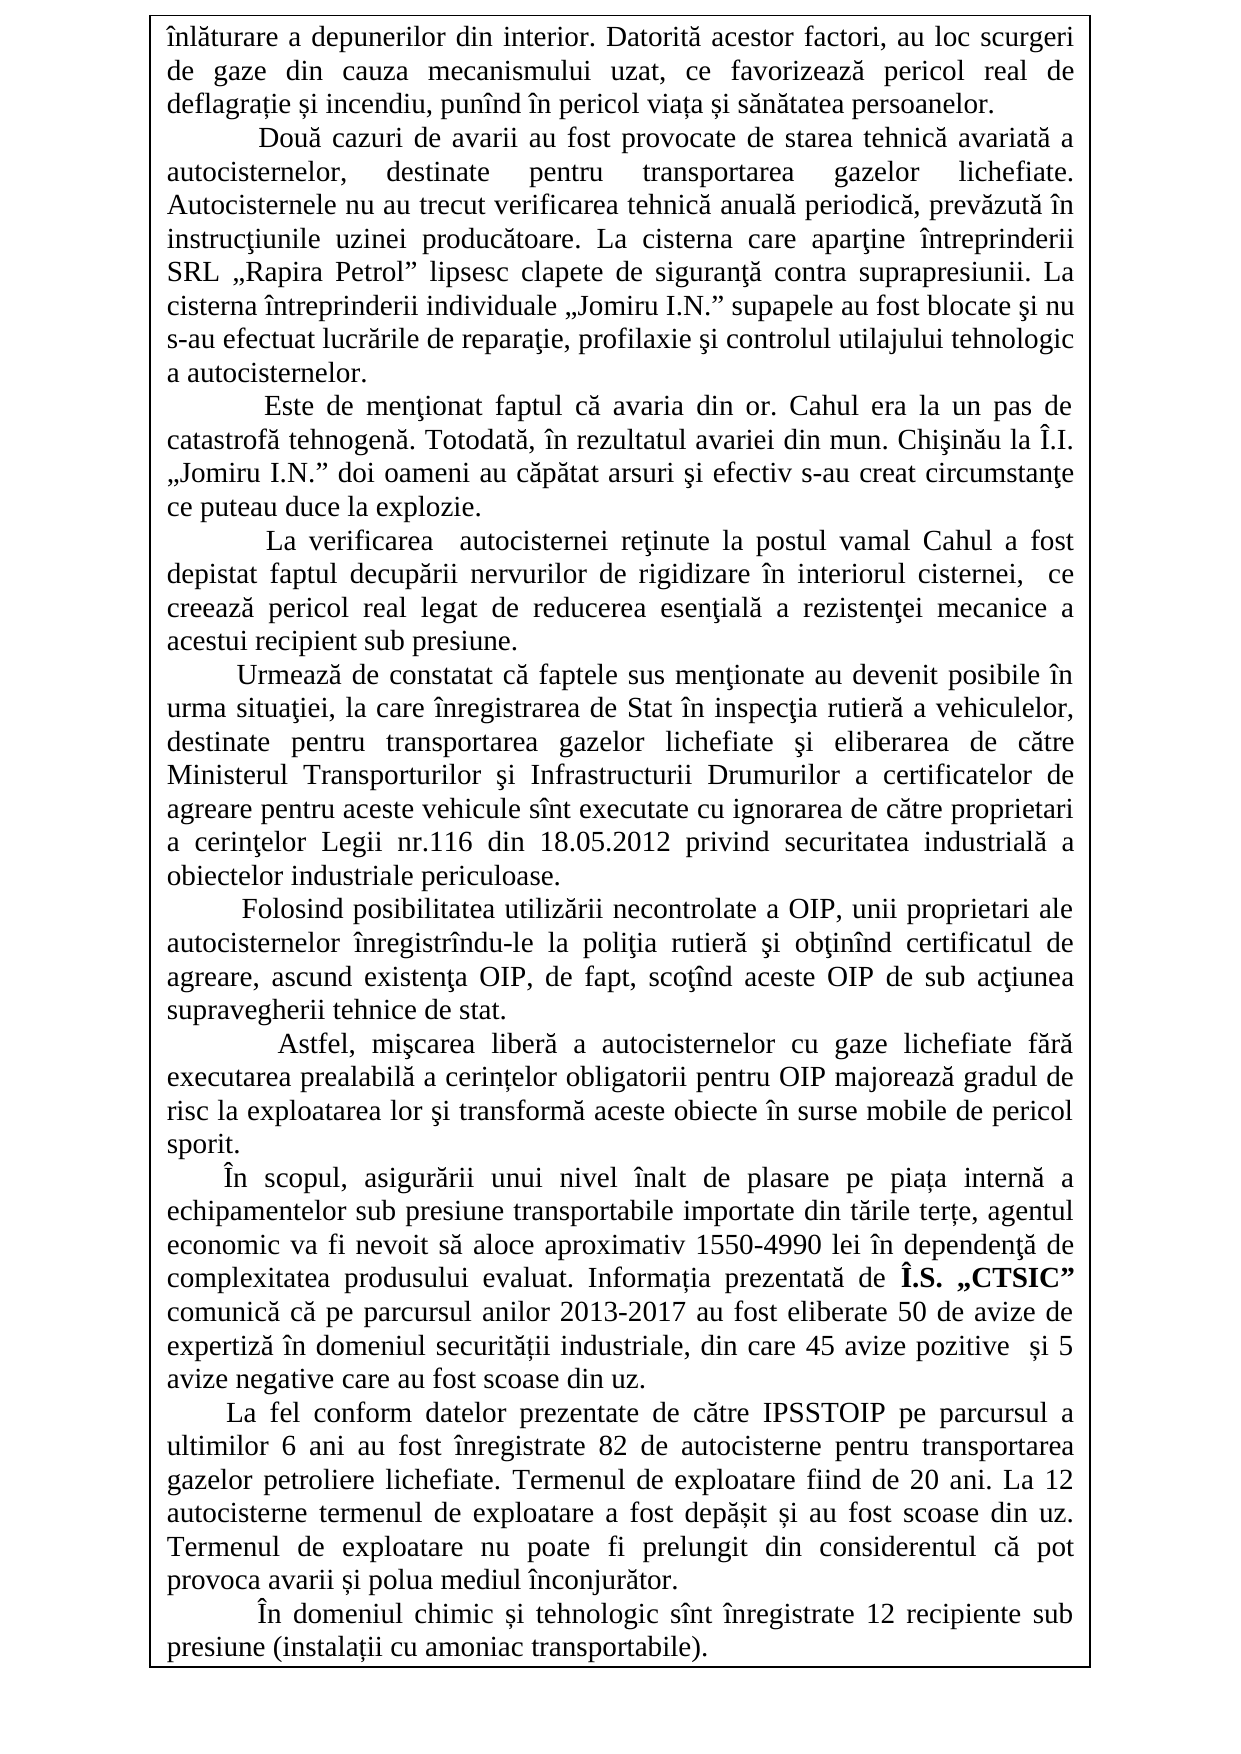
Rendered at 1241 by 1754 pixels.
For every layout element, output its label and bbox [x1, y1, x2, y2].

table_cell [151, 16, 1089, 1666]
